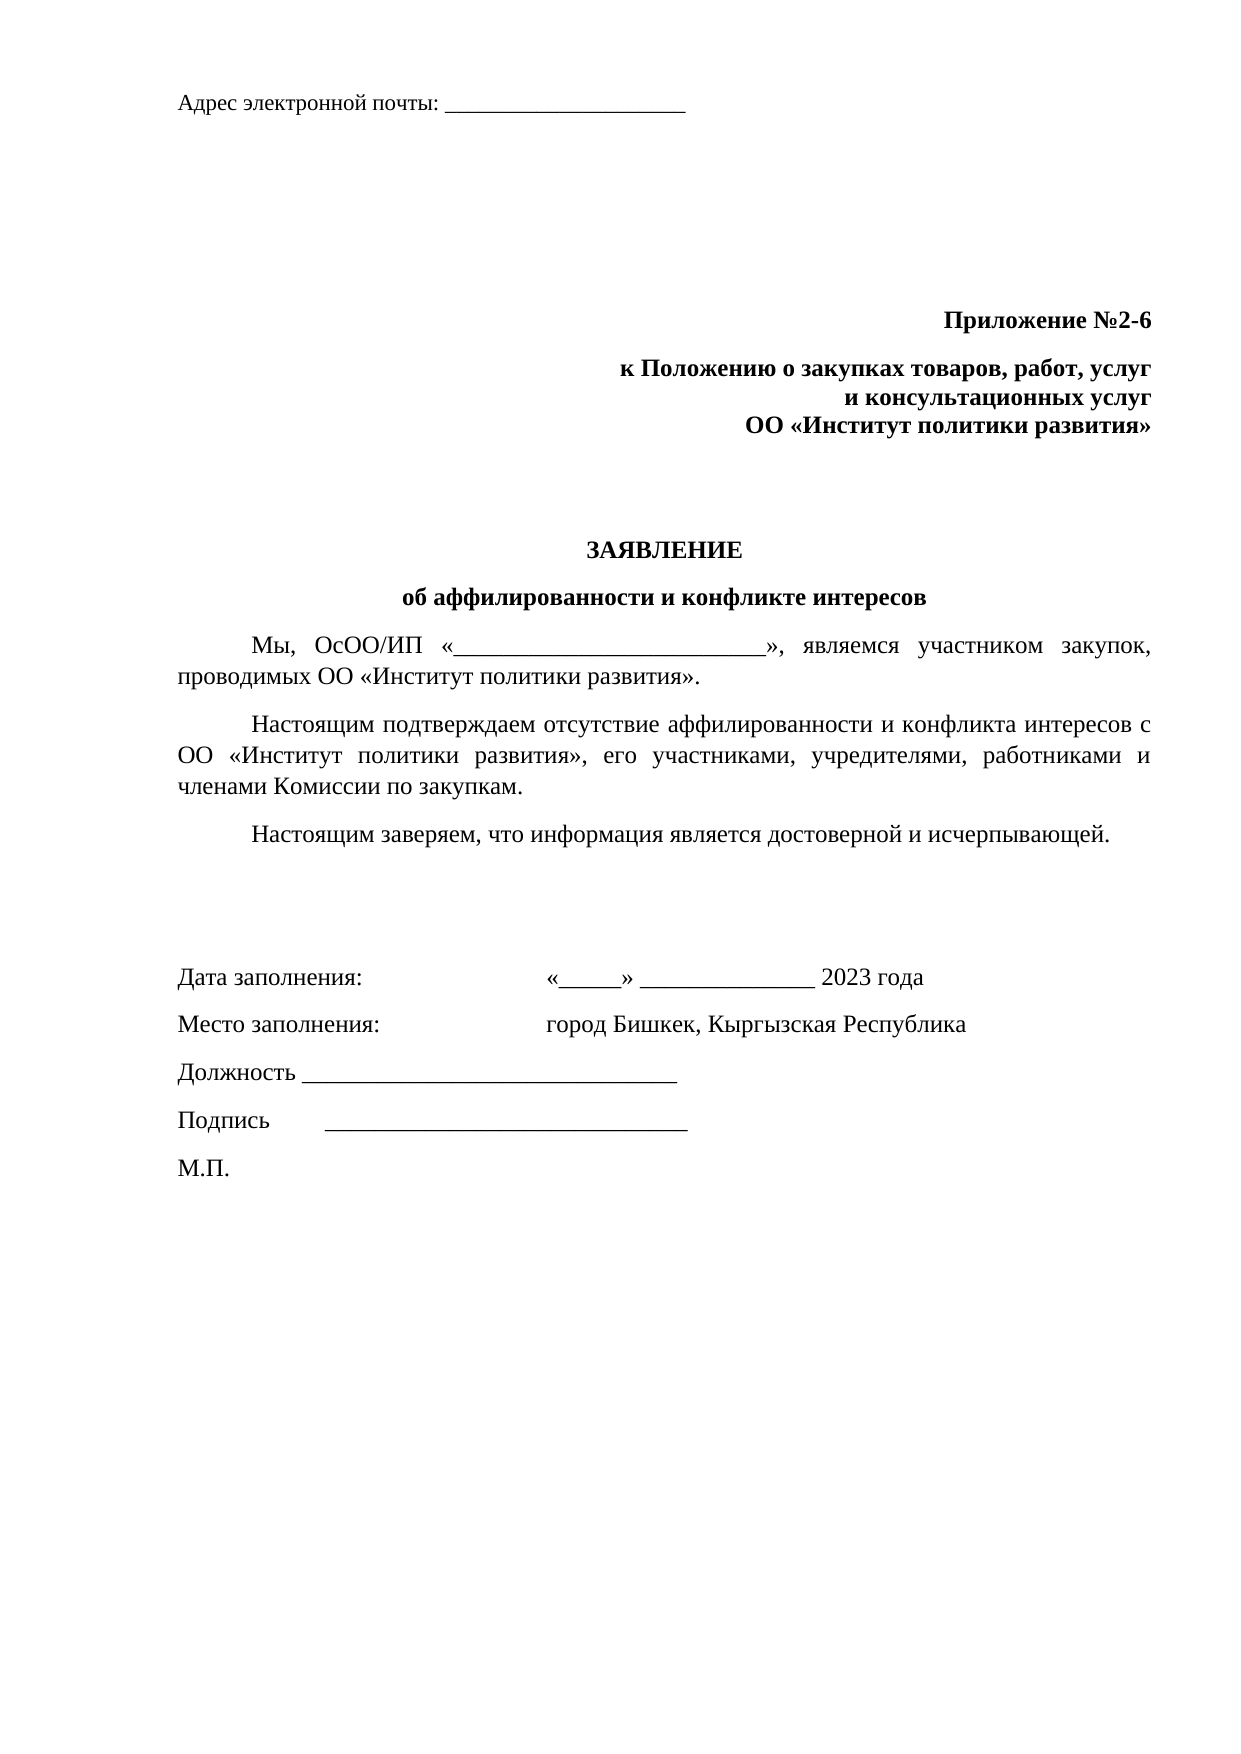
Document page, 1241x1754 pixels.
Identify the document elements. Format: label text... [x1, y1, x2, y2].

text ЗАЯВЛЕНИЕ [177, 535, 1152, 563]
text Настоящим подтверждаем отсутствие аффилированности и конфликта интересов с ОО «Институт политики развития», его участниками, учредителями, работниками и членами Комиссии по закупкам. [177, 709, 1152, 800]
text Мы, ОсОО/ИП «_________________________», являемся участником закупок, проводимых ОО «Институт политики развития». [177, 630, 1152, 690]
text Приложение №2-6 [177, 305, 1152, 334]
text и консультационных услуг [177, 382, 1152, 411]
text Место заполнения: город Бишкек, Кыргызская Республика [177, 1009, 1152, 1038]
text к Положению о закупках товаров, работ, услуг [177, 353, 1152, 382]
text ОО «Институт политики развития» [177, 411, 1152, 439]
text Дата заполнения: «_____» ______________ 2023 года [177, 962, 1152, 991]
text Подпись _____________________________ [177, 1105, 1152, 1134]
text М.П. [177, 1153, 1152, 1181]
text об аффилированности и конфликте интересов [177, 582, 1152, 611]
text Настоящим заверяем, что информация является достоверной и исчерпывающей. [177, 819, 1152, 847]
text Адрес электронной почты: _____________________ [177, 89, 1152, 115]
text Должность ______________________________ [177, 1057, 1152, 1086]
